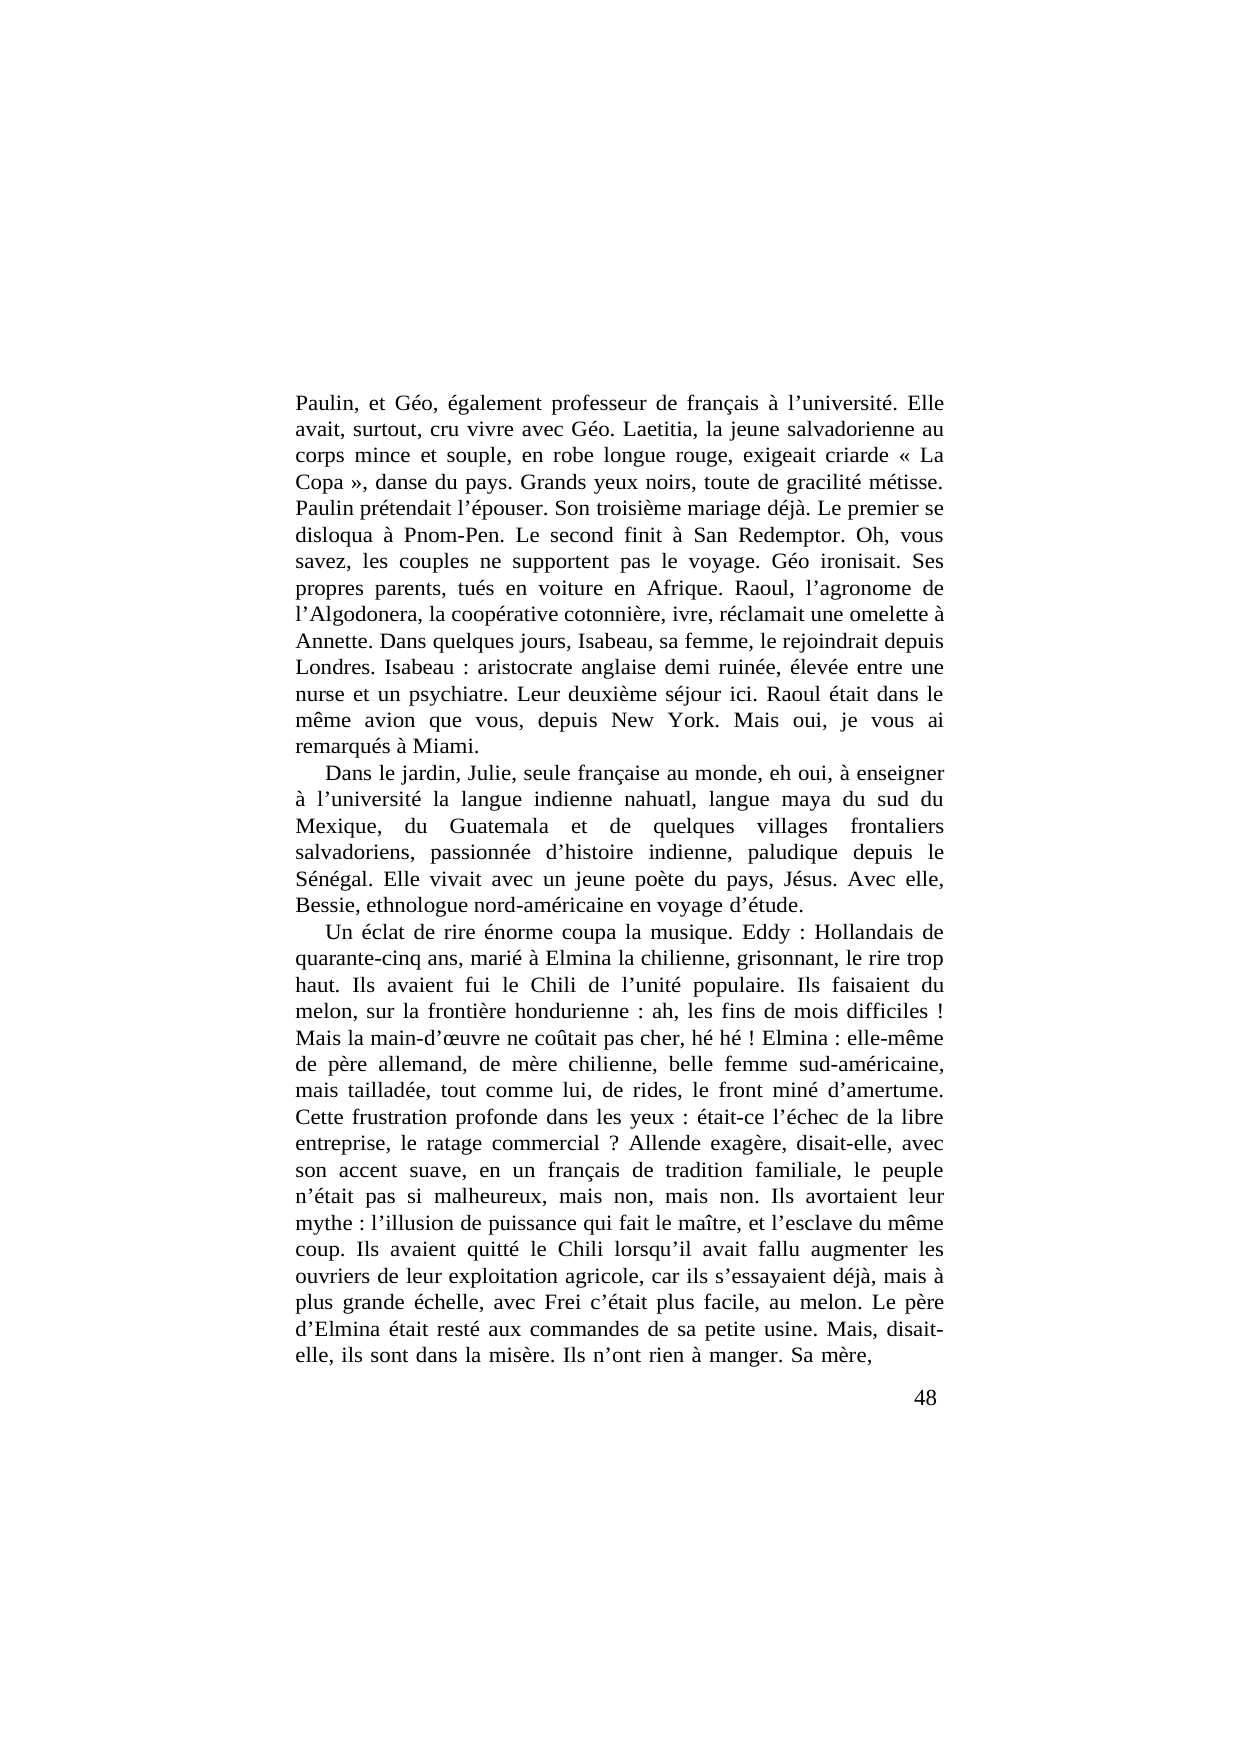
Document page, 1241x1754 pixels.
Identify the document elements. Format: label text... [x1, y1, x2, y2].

text Paulin, et Géo, également professeur de français à l’université. Elle avait, surtout, cru vivre avec Géo. Laetitia, la jeune salvadorienne au corps mince et souple, en robe longue rouge, exigeait criarde « La Copa », danse du pays. Grands yeux noirs, toute de gracilité métisse. Paulin prétendait l’épouser. Son troisième mariage déjà. Le premier se disloqua à Pnom-Pen. Le second finit à San Redemptor. Oh, vous savez, les couples ne supportent pas le voyage. Géo ironisait. Ses propres parents, tués en voiture en Afrique. Raoul, l’agronome de l’Algodonera, la coopérative cotonnière, ivre, réclamait une omelette à Annette. Dans quelques jours, Isabeau, sa femme, le rejoindrait depuis Londres. Isabeau : aristocrate anglaise demi ruinée, élevée entre une nurse et un psychiatre. Leur deuxième séjour ici. Raoul était dans le même avion que vous, depuis New York. Mais oui, je vous ai remarqués à Miami. [295, 389, 945, 759]
text Un éclat de rire énorme coupa la musique. Eddy : Hollandais de quarante-cinq ans, marié à Elmina la chilienne, grisonnant, le rire trop haut. Ils avaient fui le Chili de l’unité populaire. Ils faisaient du melon, sur la frontière hondurienne : ah, les fins de mois difficiles ! Mais la main-d’œuvre ne coûtait pas cher, hé hé ! Elmina : elle-même de père allemand, de mère chilienne, belle femme sud-américaine, mais tailladée, tout comme lui, de rides, le front miné d’amertume. Cette frustration profonde dans les yeux : était-ce l’échec de la libre entreprise, le ratage commercial ? Allende exagère, disait-elle, avec son accent suave, en un français de tradition familiale, le peuple n’était pas si malheureux, mais non, mais non. Ils avortaient leur mythe : l’illusion de puissance qui fait le maître, et l’esclave du même coup. Ils avaient quitté le Chili lorsqu’il avait fallu augmenter les ouvriers de leur exploitation agricole, car ils s’essayaient déjà, mais à plus grande échelle, avec Frei c’était plus facile, au melon. Le père d’Elmina était resté aux commandes de sa petite usine. Mais, disait- elle, ils sont dans la misère. Ils n’ont rien à manger. Sa mère, [295, 919, 945, 1367]
text Dans le jardin, Julie, seule française au monde, eh oui, à enseigner à l’université la langue indienne nahuatl, langue maya du sud du Mexique, du Guatemala et de quelques villages frontaliers salvadoriens, passionnée d’histoire indienne, paludique depuis le Sénégal. Elle vivait avec un jeune poète du pays, Jésus. Avec elle, Bessie, ethnologue nord-américaine en voyage d’étude. [295, 760, 945, 917]
